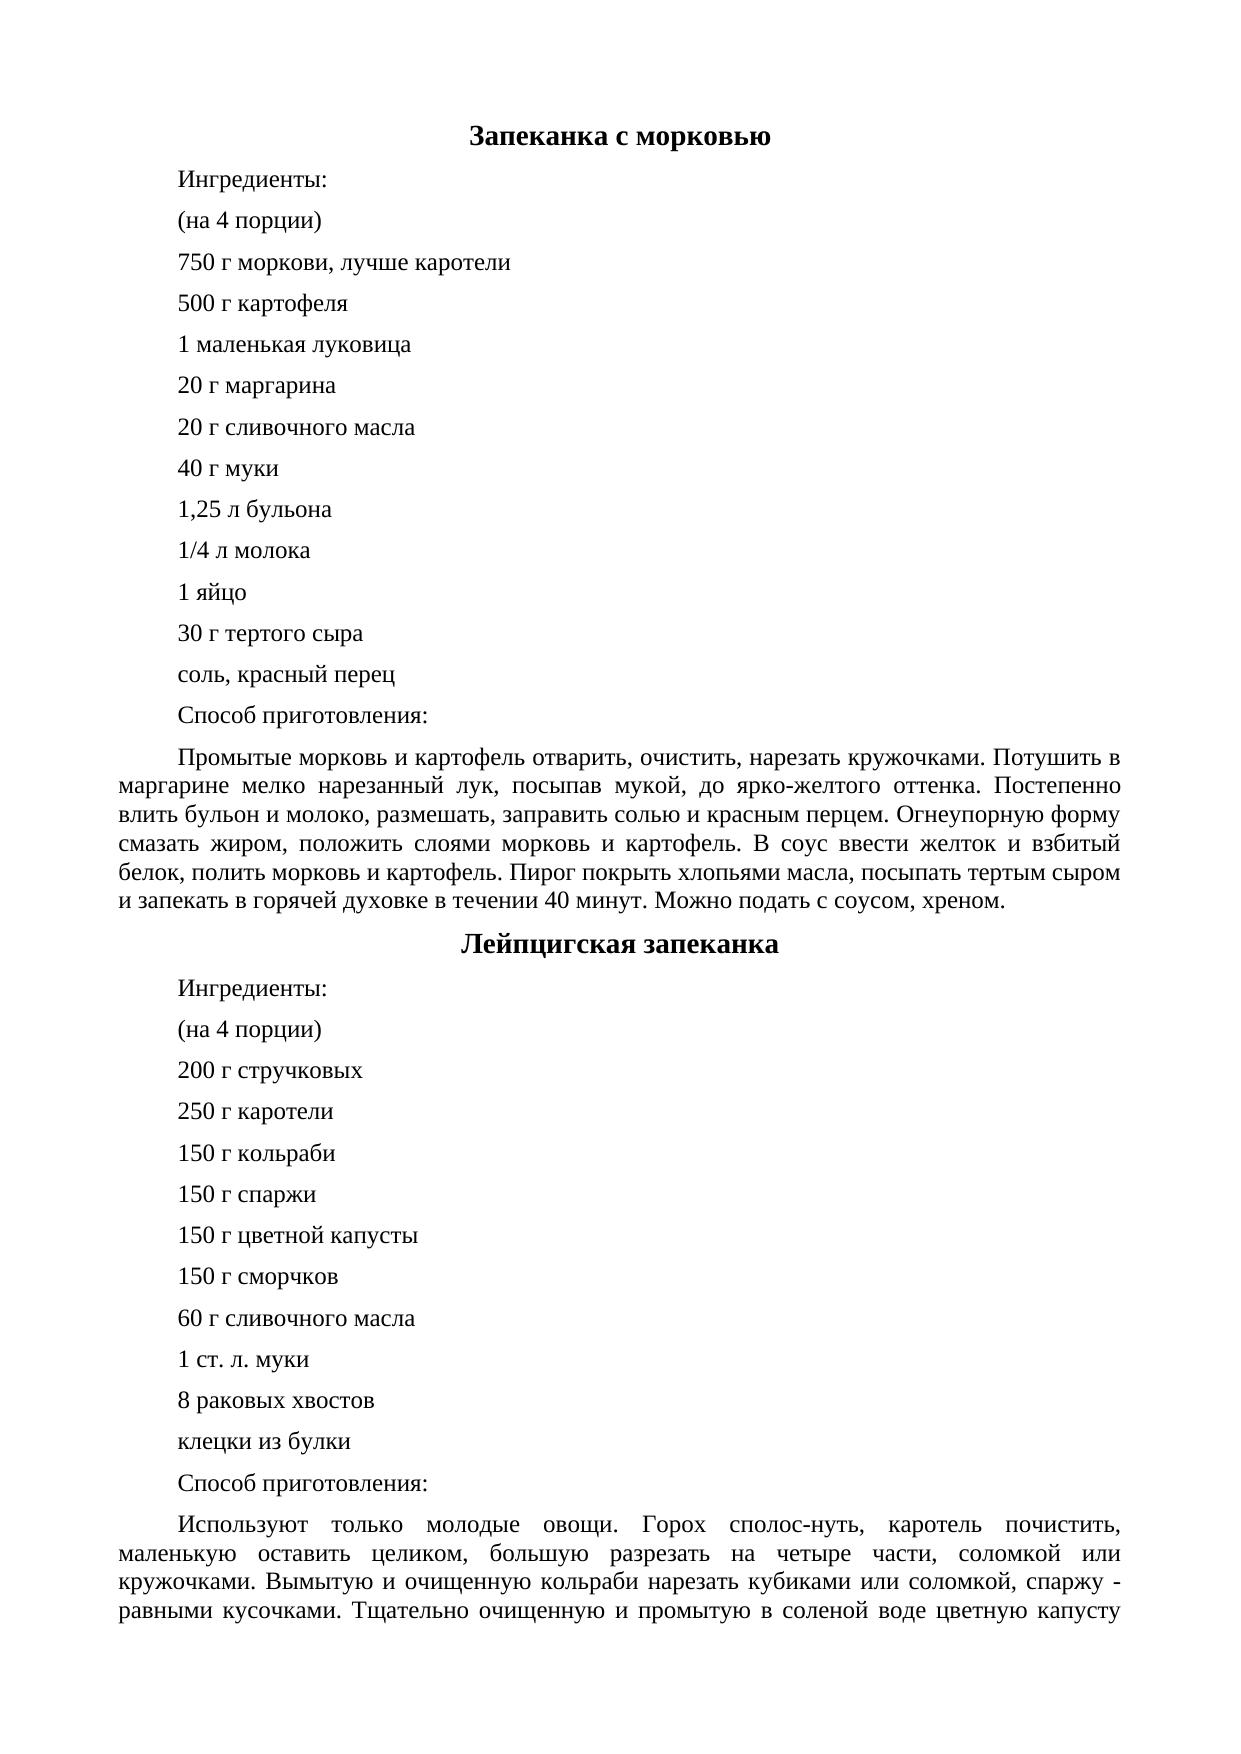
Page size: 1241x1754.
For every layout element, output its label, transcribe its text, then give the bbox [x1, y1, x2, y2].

text 150 г спаржи [118, 1179, 1122, 1208]
text Ингредиенты: [118, 164, 1122, 193]
text 750 г моркови, лучше каротели [118, 247, 1122, 275]
text 1 яйцо [118, 577, 1122, 605]
text 150 г кольраби [118, 1138, 1122, 1166]
text Способ приготовления: [118, 1468, 1122, 1496]
text 1/4 л молока [118, 535, 1122, 564]
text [118, 1509, 1122, 1624]
text 150 г цветной капусты [118, 1220, 1122, 1249]
text 8 раковых хвостов [118, 1385, 1122, 1414]
text 200 г стручковых [118, 1055, 1122, 1084]
text 60 г сливочного масла [118, 1303, 1122, 1331]
text 150 г сморчков [118, 1261, 1122, 1290]
text соль, красный перец [118, 659, 1122, 688]
text Ингредиенты: [118, 973, 1122, 1001]
text (на 4 порции) [118, 205, 1122, 234]
text 30 г тертого сыра [118, 618, 1122, 647]
text (на 4 порции) [118, 1014, 1122, 1043]
text 1,25 л бульона [118, 494, 1122, 523]
text клецки из булки [118, 1426, 1122, 1455]
text 250 г каротели [118, 1096, 1122, 1125]
text Промытые морковь и картофель отварить, очистить, нарезать кружочками. Потушить в маргарине мелко нарезанный лук, посыпав мукой, до ярко-желтого оттенка. Постепенно влить бульон и молоко, размешать, заправить солью и красным перцем. Огнеупорную форму смазать жиром, положить слоями морковь и картофель. В соус ввести желток и взбитый белок, полить морковь и картофель. Пирог покрыть хлопьями масла, посыпать тертым сыром и запекать в горячей духовке в течении 40 минут. Можно подать с соусом, хреном. [118, 742, 1122, 914]
text Способ приготовления: [118, 700, 1122, 729]
text 20 г маргарина [118, 370, 1122, 399]
text 20 г сливочного масла [118, 412, 1122, 440]
text 40 г муки [118, 453, 1122, 482]
text 1 cт. л. муки [118, 1344, 1122, 1373]
text 500 г картофеля [118, 288, 1122, 317]
text 1 маленькая луковица [118, 329, 1122, 358]
text Запеканка с морковью [118, 118, 1122, 152]
text Лейпцигская запеканка [118, 927, 1122, 960]
